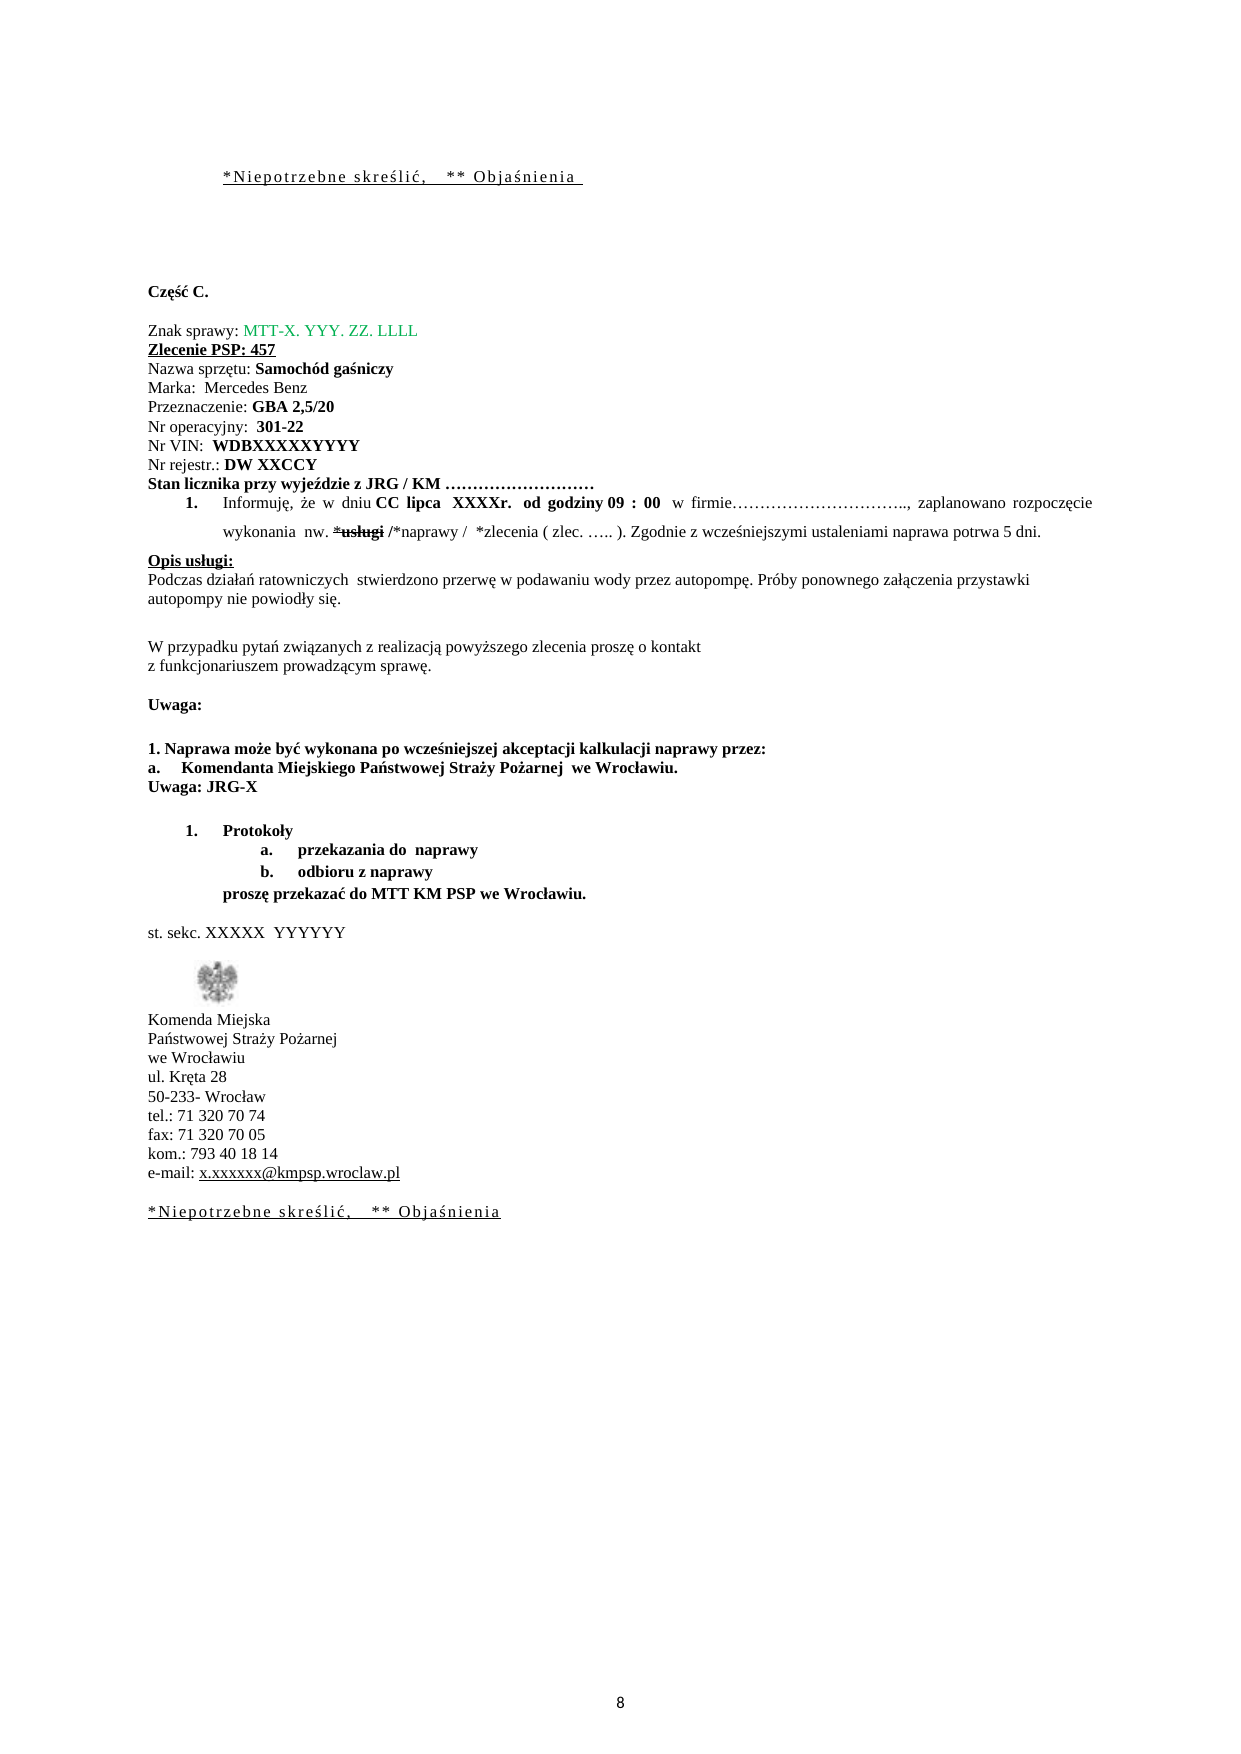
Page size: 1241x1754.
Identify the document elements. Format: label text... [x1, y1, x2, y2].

text tel.: 71 320 70 74 [148, 1106, 1092, 1125]
text Opis usługi: [148, 551, 1092, 570]
text Nazwa sprzętu: Samochód gaśniczy [148, 359, 1092, 378]
text fax: 71 320 70 05 [148, 1125, 1092, 1144]
text Państwowej Straży Pożarnej [148, 1029, 1092, 1048]
text kom.: 793 40 18 14 [148, 1144, 1092, 1163]
text st. sekc. XXXXX YYYYYY [148, 922, 1092, 942]
text a. Komendanta Miejskiego Państwowej Straży Pożarnej we Wrocławiu. [148, 758, 1092, 777]
picture [193, 960, 239, 1007]
text Uwaga: JRG-X [148, 777, 1092, 796]
text Podczas działań ratowniczych stwierdzono przerwę w podawaniu wody przez autopompę. Próby ponownego załączenia przystawki autopompy nie powiodły się. [148, 570, 1092, 608]
text Uwaga: [148, 694, 1092, 713]
text Nr operacyjny: 301-22 [148, 416, 1092, 436]
text 1. Naprawa może być wykonana po wcześniejszej akceptacji kalkulacji naprawy przez: [148, 738, 1092, 758]
text we Wrocławiu [148, 1048, 1092, 1067]
text Stan licznika przy wyjeździe z JRG / KM ……………………… [148, 474, 1092, 493]
text Zlecenie PSP: 457 [148, 340, 1092, 359]
text Część C. [148, 282, 1092, 301]
text *Niepotrzebne skreślić, ** Objaśnienia [148, 1201, 1092, 1221]
text e-mail: x.xxxxxx@kmpsp.wroclaw.pl [148, 1163, 1092, 1182]
list przekazania do naprawy [260, 840, 1092, 859]
text Nr rejestr.: DW XXCCY [148, 455, 1092, 474]
list odbioru z naprawy [260, 862, 1092, 881]
text Komenda Miejska [148, 1010, 1092, 1029]
text Znak sprawy: MTT-X. YYY. ZZ. LLLL [148, 321, 1092, 340]
text Marka: Mercedes Benz [148, 378, 1092, 397]
list Informuję, że w dniu CC lipca XXXXr. od godziny 09 : 00 w firmie………………………….., zaplanowano rozpoczęcie wykonania nw. *usługi /*naprawy / *zlecenia ( zlec. ….. ). Zgodnie z wcześniejszymi ustaleniami naprawa potrwa 5 dni. [185, 493, 1092, 541]
text Przeznaczenie: GBA 2,5/20 [148, 397, 1092, 416]
text 50-233- Wrocław [148, 1086, 1092, 1106]
text ul. Kręta 28 [148, 1067, 1092, 1086]
text Nr VIN: WDBXXXXXYYYY [148, 436, 1092, 455]
text *Niepotrzebne skreślić, ** Objaśnienia [223, 167, 1092, 186]
text proszę przekazać do MTT KM PSP we Wrocławiu. [223, 884, 1092, 903]
text W przypadku pytań związanych z realizacją powyższego zlecenia proszę o kontakt z funkcjonariuszem prowadzącym sprawę. [148, 637, 1092, 675]
list Protokoły [185, 821, 1092, 840]
